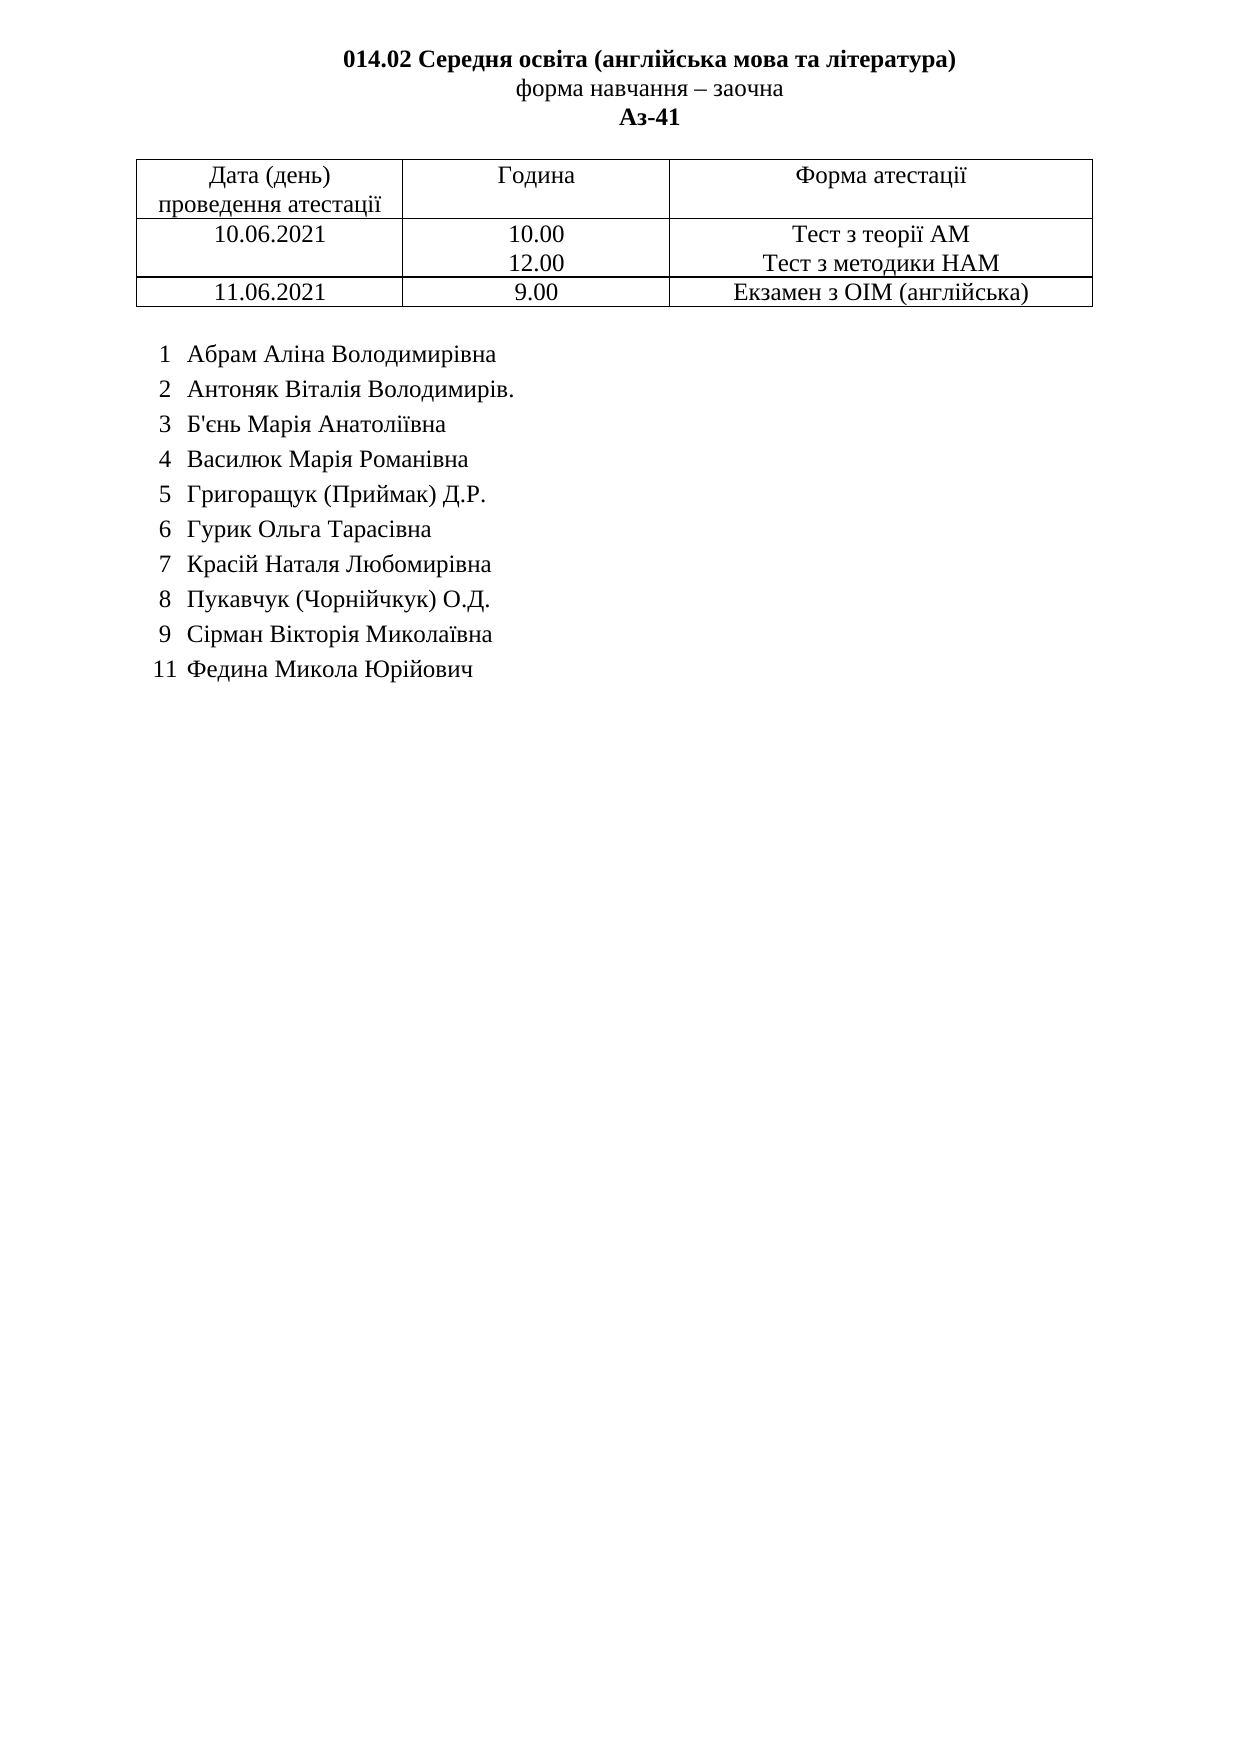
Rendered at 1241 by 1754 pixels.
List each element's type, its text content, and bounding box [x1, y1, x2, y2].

table_cell 10.06.2021 [137, 219, 402, 276]
table_cell 9 [148, 616, 182, 651]
text форма навчання – заочна [148, 73, 1152, 102]
table_cell Григоращук (Приймак) Д.Р. [182, 476, 519, 511]
table_cell Гурик Ольга Тарасівна [182, 511, 519, 546]
table_cell 8 [148, 581, 182, 616]
table_cell Василюк Марія Романівна [182, 441, 519, 476]
text Аз-41 [148, 102, 1152, 131]
table_cell Б'єнь Марія Анатоліївна [182, 406, 519, 441]
table_cell 11.06.2021 [137, 278, 402, 306]
table_cell 5 [148, 476, 182, 511]
table_cell 2 [148, 371, 182, 406]
table_cell Тест з теорії АМ Тест з методики НАМ [670, 219, 1092, 276]
table_cell 10.00 12.00 [403, 219, 669, 276]
table_cell 4 [148, 441, 182, 476]
table_header 1 [148, 336, 182, 371]
table_cell Красій Наталя Любомирівна [182, 546, 519, 581]
table_cell Пукавчук (Чорнійчкук) О.Д. [182, 581, 519, 616]
table_cell 6 [148, 511, 182, 546]
text 014.02 Середня освіта (англійська мова та література) [148, 44, 1152, 73]
table_cell 7 [148, 546, 182, 581]
table_cell 11 [148, 651, 182, 686]
table_cell Антоняк Віталія Володимирів. [182, 371, 519, 406]
table_cell Федина Микола Юрійович [182, 651, 519, 686]
table_cell 3 [148, 406, 182, 441]
table_cell Сірман Вікторія Миколаївна [182, 616, 519, 651]
table_header Форма атестації [670, 160, 1092, 218]
table_header Абрам Аліна Володимирівна [182, 336, 519, 371]
table_header Дата (день) проведення атестації [137, 160, 402, 218]
table_cell Екзамен з ОІМ (англійська) [670, 278, 1092, 306]
table_header Година [403, 160, 669, 218]
table_cell 9.00 [403, 278, 669, 306]
